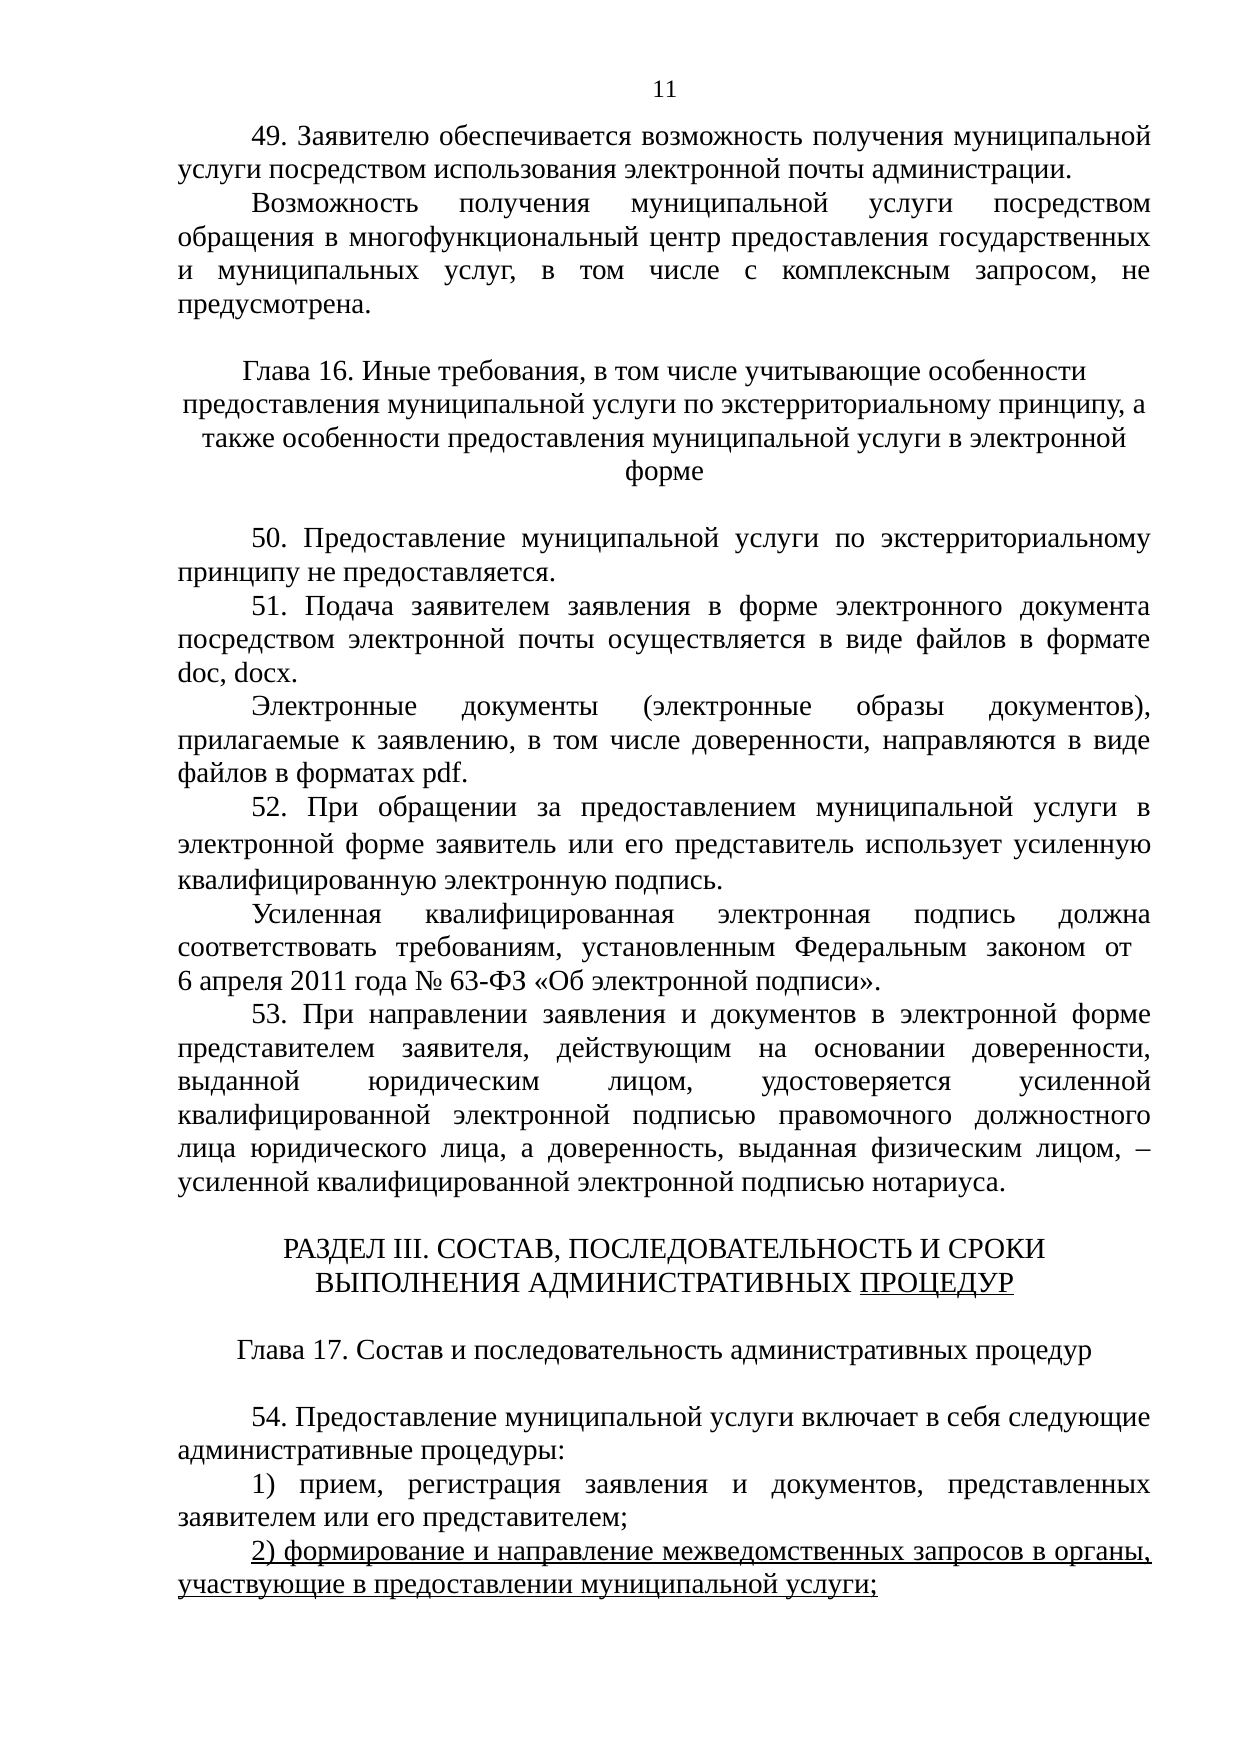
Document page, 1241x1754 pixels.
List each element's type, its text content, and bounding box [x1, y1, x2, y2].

text 54. Предоставление муниципальной услуги включает в себя следующие административные процедуры: [177, 1399, 1152, 1466]
text Глава 16. Иные требования, в том числе учитывающие особенности предоставления муниципальной услуги по экстерриториальному принципу, а также особенности предоставления муниципальной услуги в электронной форме [177, 353, 1152, 487]
text 52. При обращении за предоставлением муниципальной услуги в электронной форме заявитель или его представитель использует усиленную квалифицированную электронную подпись. [177, 789, 1152, 896]
text 1) прием, регистрация заявления и документов, представленных заявителем или его представителем; [177, 1466, 1152, 1533]
text Возможность получения муниципальной услуги посредством обращения в многофункциональный центр предоставления государственных и муниципальных услуг, в том числе с комплексным запросом, не предусмотрена. [177, 185, 1152, 319]
text Глава 17. Состав и последовательность административных процедур [177, 1332, 1152, 1365]
text 49. Заявителю обеспечивается возможность получения муниципальной услуги посредством использования электронной почты администрации. [177, 118, 1152, 185]
text Электронные документы (электронные образы документов), прилагаемые к заявлению, в том числе доверенности, направляются в виде файлов в форматах pdf. [177, 688, 1152, 789]
text 2) формирование и направление межведомственных запросов в органы, участвующие в предоставлении муниципальной услуги; [177, 1533, 1152, 1600]
text 53. При направлении заявления и документов в электронной форме представителем заявителя, действующим на основании доверенности, выданной юридическим лицом, удостоверяется усиленной квалифицированной электронной подписью правомочного должностного лица юридического лица, а доверенность, выданная физическим лицом, – усиленной квалифицированной электронной подписью нотариуса. [177, 996, 1152, 1198]
text РАЗДЕЛ III. СОСТАВ, ПОСЛЕДОВАТЕЛЬНОСТЬ И СРОКИ ВЫПОЛНЕНИЯ АДМИНИСТРАТИВНЫХ ПРОЦЕДУР [177, 1231, 1152, 1298]
text 51. Подача заявителем заявления в форме электронного документа посредством электронной почты осуществляется в виде файлов в формате doc, docx. [177, 588, 1152, 688]
text Усиленная квалифицированная электронная подпись должна соответствовать требованиям, установленным Федеральным законом от 6 апреля 2011 года № 63-ФЗ «Об электронной подписи». [177, 896, 1152, 996]
text 50. Предоставление муниципальной услуги по экстерриториальному принципу не предоставляется. [177, 521, 1152, 588]
